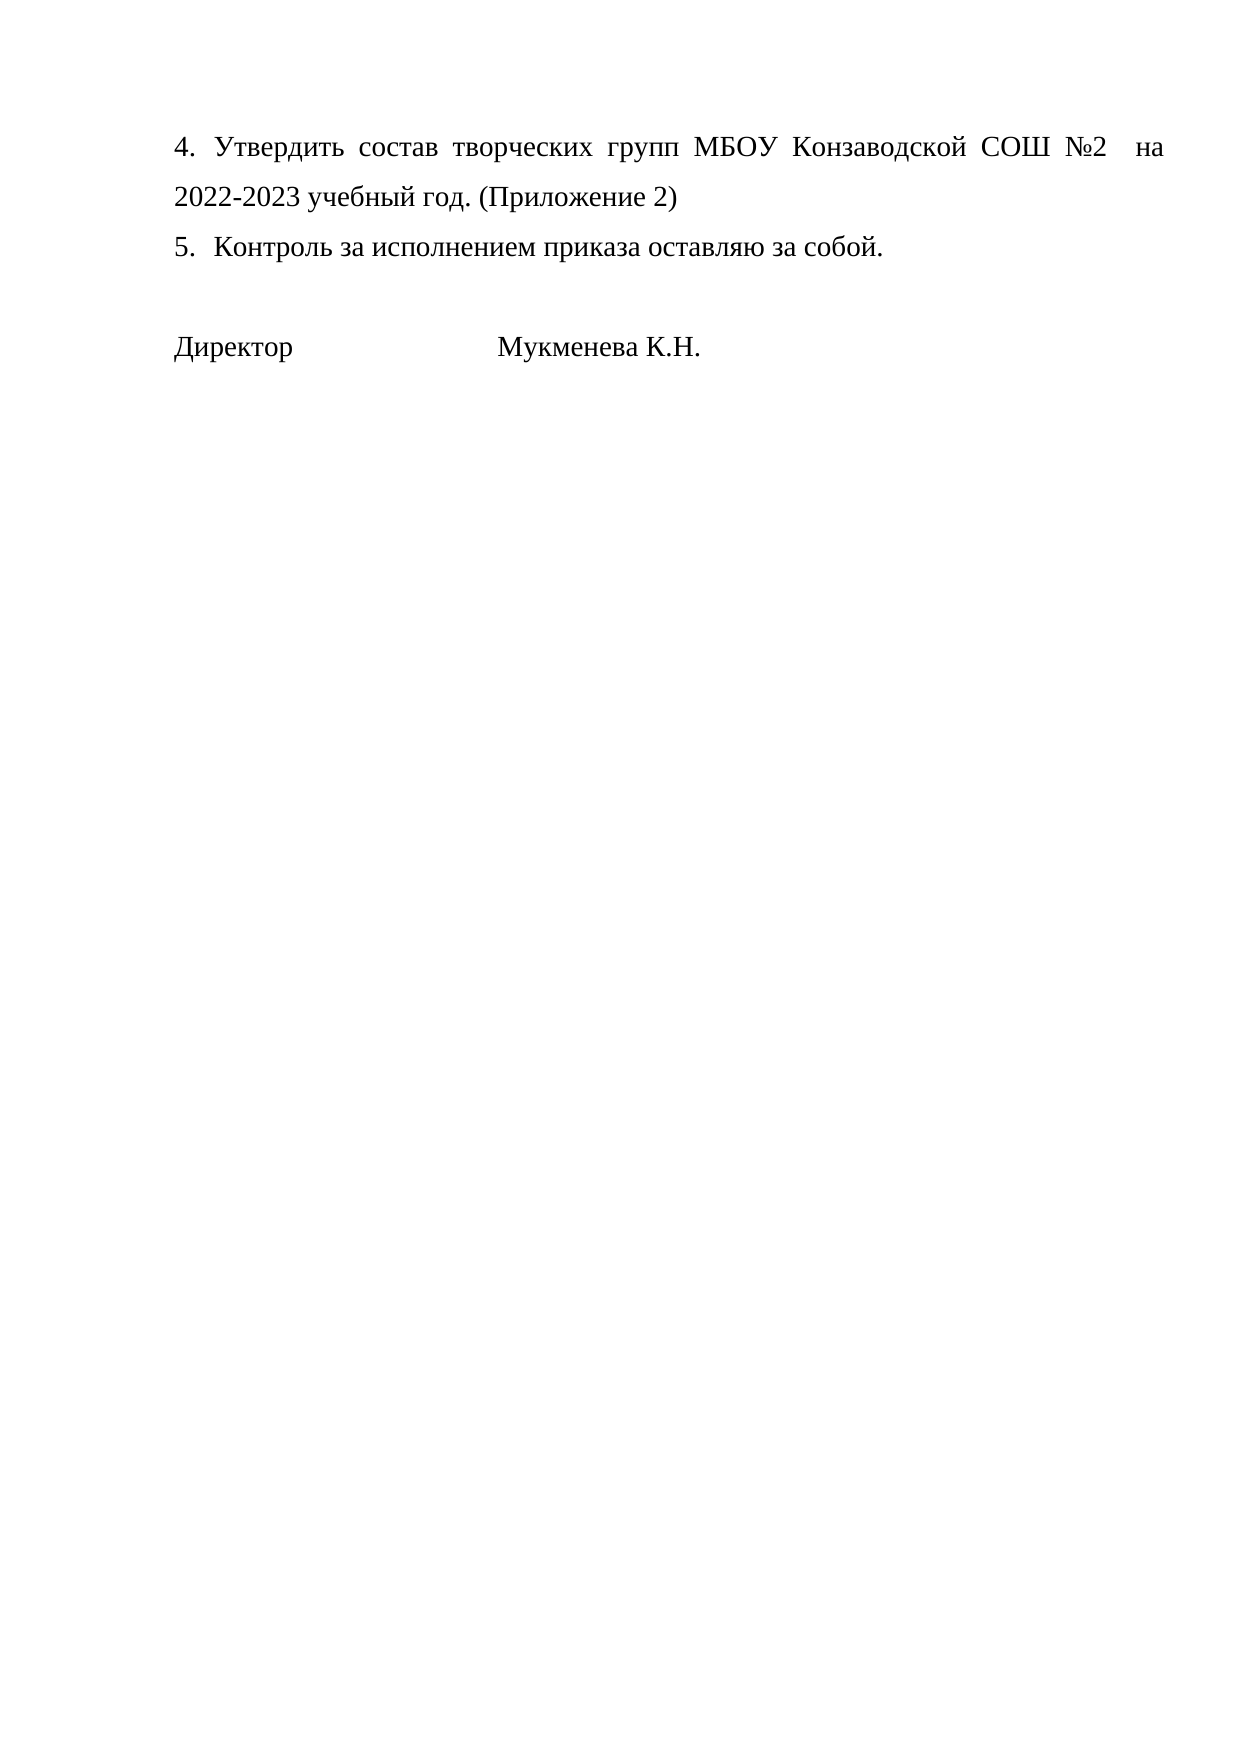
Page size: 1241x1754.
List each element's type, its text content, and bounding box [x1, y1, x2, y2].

list Контроль за исполнением приказа оставляю за собой. [174, 216, 1166, 266]
list Утвердить состав творческих групп МБОУ Конзаводской СОШ №2 на 2022-2023 учебный год. (Приложение 2) [174, 116, 1166, 216]
text Директор Мукменева К.Н. [174, 316, 1166, 366]
